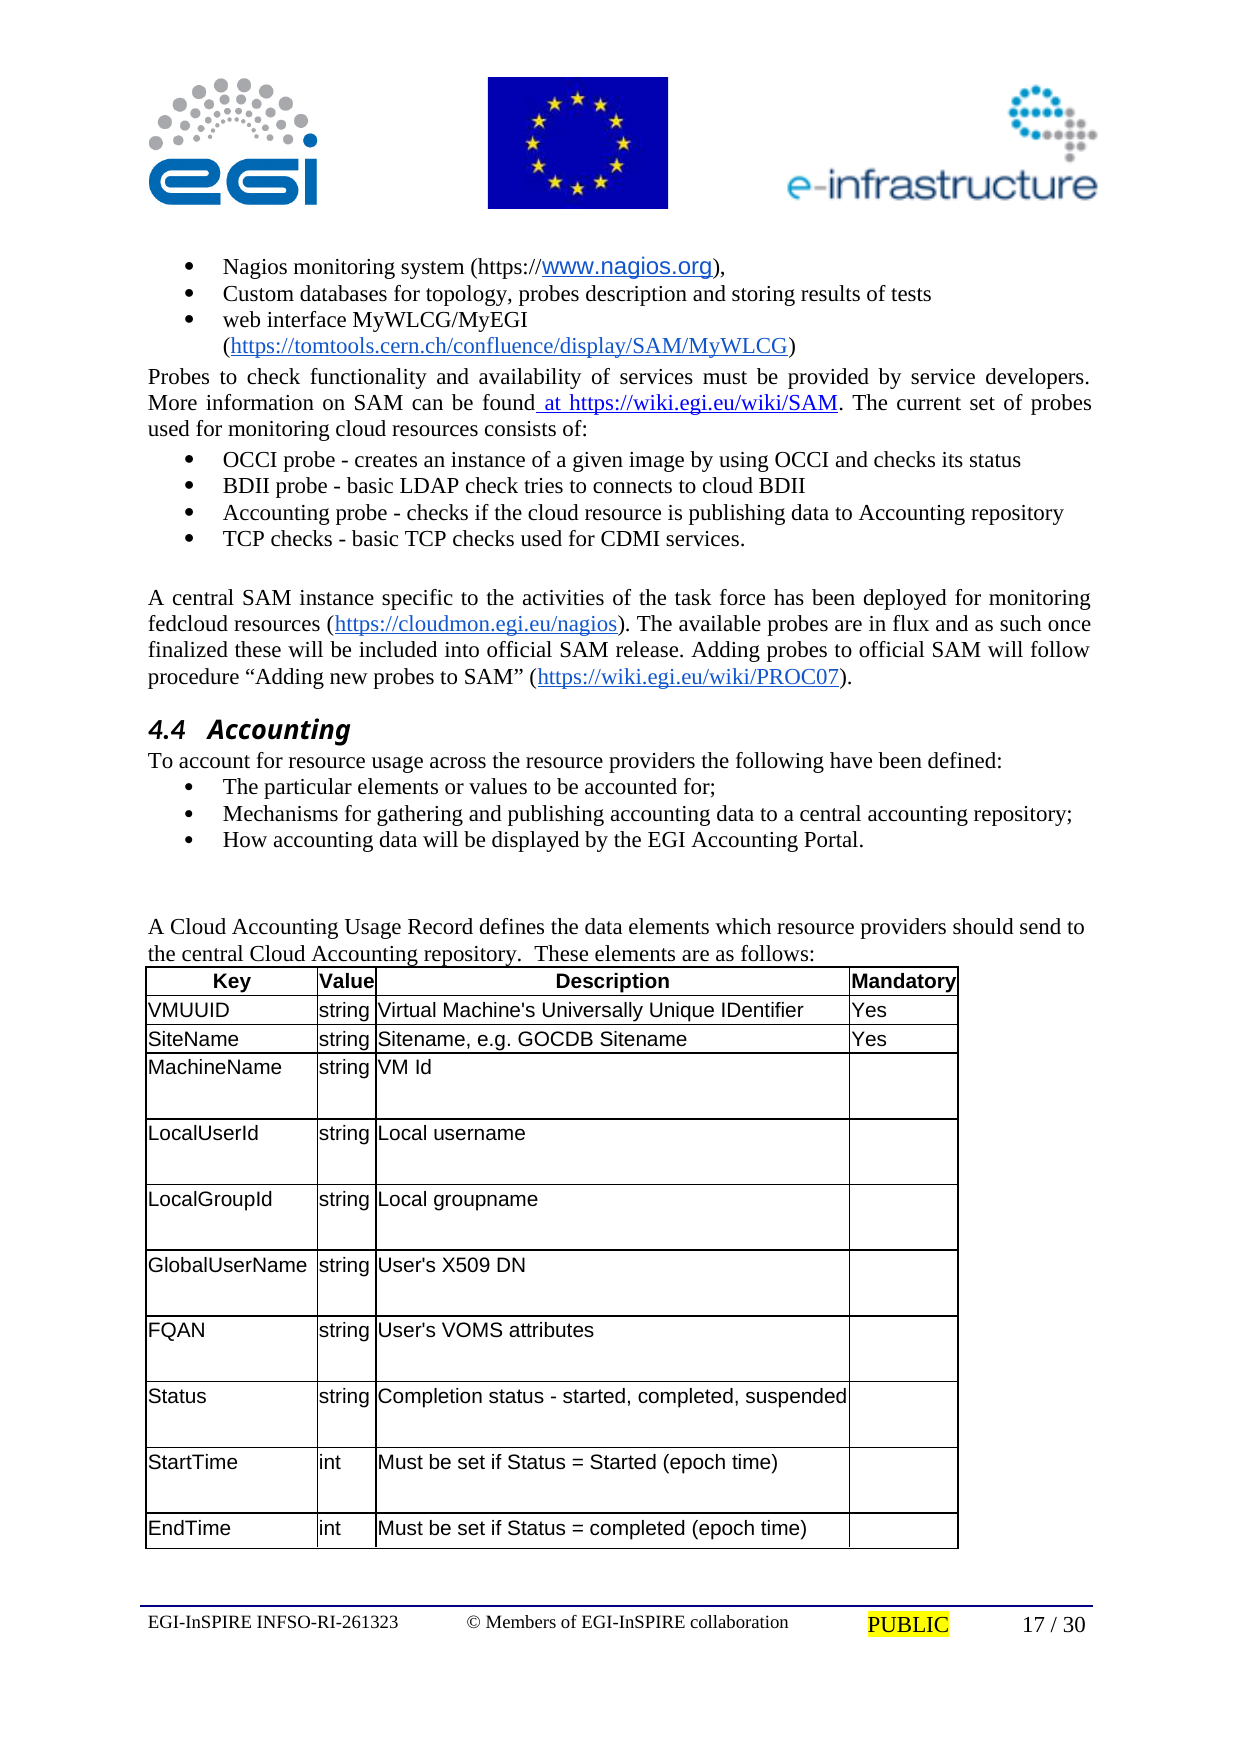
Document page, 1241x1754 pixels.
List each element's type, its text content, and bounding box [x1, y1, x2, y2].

list Mechanisms for gathering and publishing accounting data to a central accounting repository; [185, 800, 1092, 826]
table_cell [850, 1185, 957, 1249]
list OCCI probe - creates an instance of a given image by using OCCI and checks its status [185, 446, 1092, 472]
table_cell Status [147, 1382, 317, 1446]
table_header Value [318, 968, 375, 995]
table_header Mandatory [850, 968, 957, 995]
table_cell [850, 1054, 957, 1118]
table_cell string [318, 1185, 375, 1249]
table_cell EndTime [147, 1514, 317, 1547]
table_cell User's VOMS attributes [377, 1317, 849, 1381]
table_cell string [318, 1120, 375, 1183]
text Probes to check functionality and availability of services must be provided by service developers. More information on SAM can be found at https://wiki.egi.eu/wiki/SAM. The current set of probes used for monitoring cloud resources consists of: [148, 363, 1092, 442]
table_cell LocalUserId [147, 1120, 317, 1183]
table_cell VMUUID [147, 996, 317, 1023]
list Accounting probe - checks if the cloud resource is publishing data to Accounting repository [185, 499, 1092, 525]
list Custom databases for topology, probes description and storing results of tests [185, 279, 1092, 306]
table_cell Yes [850, 996, 957, 1023]
table_cell string [318, 1025, 375, 1052]
table_cell [850, 1251, 957, 1315]
table_cell int [318, 1514, 375, 1547]
text A Cloud Accounting Usage Record defines the data elements which resource providers should send to the central Cloud Accounting repository. These elements are as follows: [148, 913, 1092, 966]
table_cell FQAN [147, 1317, 317, 1381]
table_header Description [377, 968, 849, 995]
table_cell int [318, 1448, 375, 1512]
list The particular elements or values to be accounted for; [185, 773, 1092, 800]
picture [147, 77, 319, 207]
list Nagios monitoring system (https://www.nagios.org), [185, 252, 1092, 279]
list web interface MyWLCG/MyEGI (https://tomtools.cern.ch/confluence/display/SAM/MyWLCG) [185, 306, 1092, 359]
table_cell LocalGroupId [147, 1185, 317, 1249]
table_cell StartTime [147, 1448, 317, 1512]
picture [487, 77, 669, 209]
text A central SAM instance specific to the activities of the task force has been deployed for monitoring fedcloud resources (https://cloudmon.egi.eu/nagios). The available probes are in flux and as such once finalized these will be included into official SAM release. Adding probes to official SAM will follow procedure “Adding new probes to SAM” (https://wiki.egi.eu/wiki/PROC07). [148, 584, 1092, 689]
table_cell Yes [850, 1025, 957, 1052]
table_cell string [318, 1054, 375, 1118]
table_cell Completion status - started, completed, suspended [377, 1382, 849, 1446]
table_cell [850, 1382, 957, 1446]
list How accounting data will be displayed by the EGI Accounting Portal. [185, 826, 1092, 852]
table_cell Must be set if Status = Started (epoch time) [377, 1448, 849, 1512]
table_cell User's X509 DN [377, 1251, 849, 1315]
table_cell Must be set if Status = completed (epoch time) [377, 1514, 849, 1547]
table_cell string [318, 996, 375, 1023]
table_cell [850, 1514, 957, 1547]
picture [780, 77, 1106, 209]
text To account for resource usage across the resource providers the following have been defined: [148, 747, 1092, 773]
table_cell Local username [377, 1120, 849, 1183]
table_cell Sitename, e.g. GOCDB Sitename [377, 1025, 849, 1052]
table_cell GlobalUserName [147, 1251, 317, 1315]
table_cell string [318, 1251, 375, 1315]
table_cell Local groupname [377, 1185, 849, 1249]
table_cell SiteName [147, 1025, 317, 1052]
list TCP checks - basic TCP checks used for CDMI services. [185, 525, 1092, 551]
table_cell [850, 1317, 957, 1381]
subtitle Accounting [148, 710, 1092, 747]
table_header Key [147, 968, 317, 995]
table_cell Virtual Machine's Universally Unique IDentifier [377, 996, 849, 1023]
table_cell string [318, 1317, 375, 1381]
list BDII probe - basic LDAP check tries to connects to cloud BDII [185, 472, 1092, 499]
table_cell string [318, 1382, 375, 1446]
table_cell VM Id [377, 1054, 849, 1118]
table_cell [850, 1448, 957, 1512]
table_cell [850, 1120, 957, 1183]
table_cell MachineName [147, 1054, 317, 1118]
